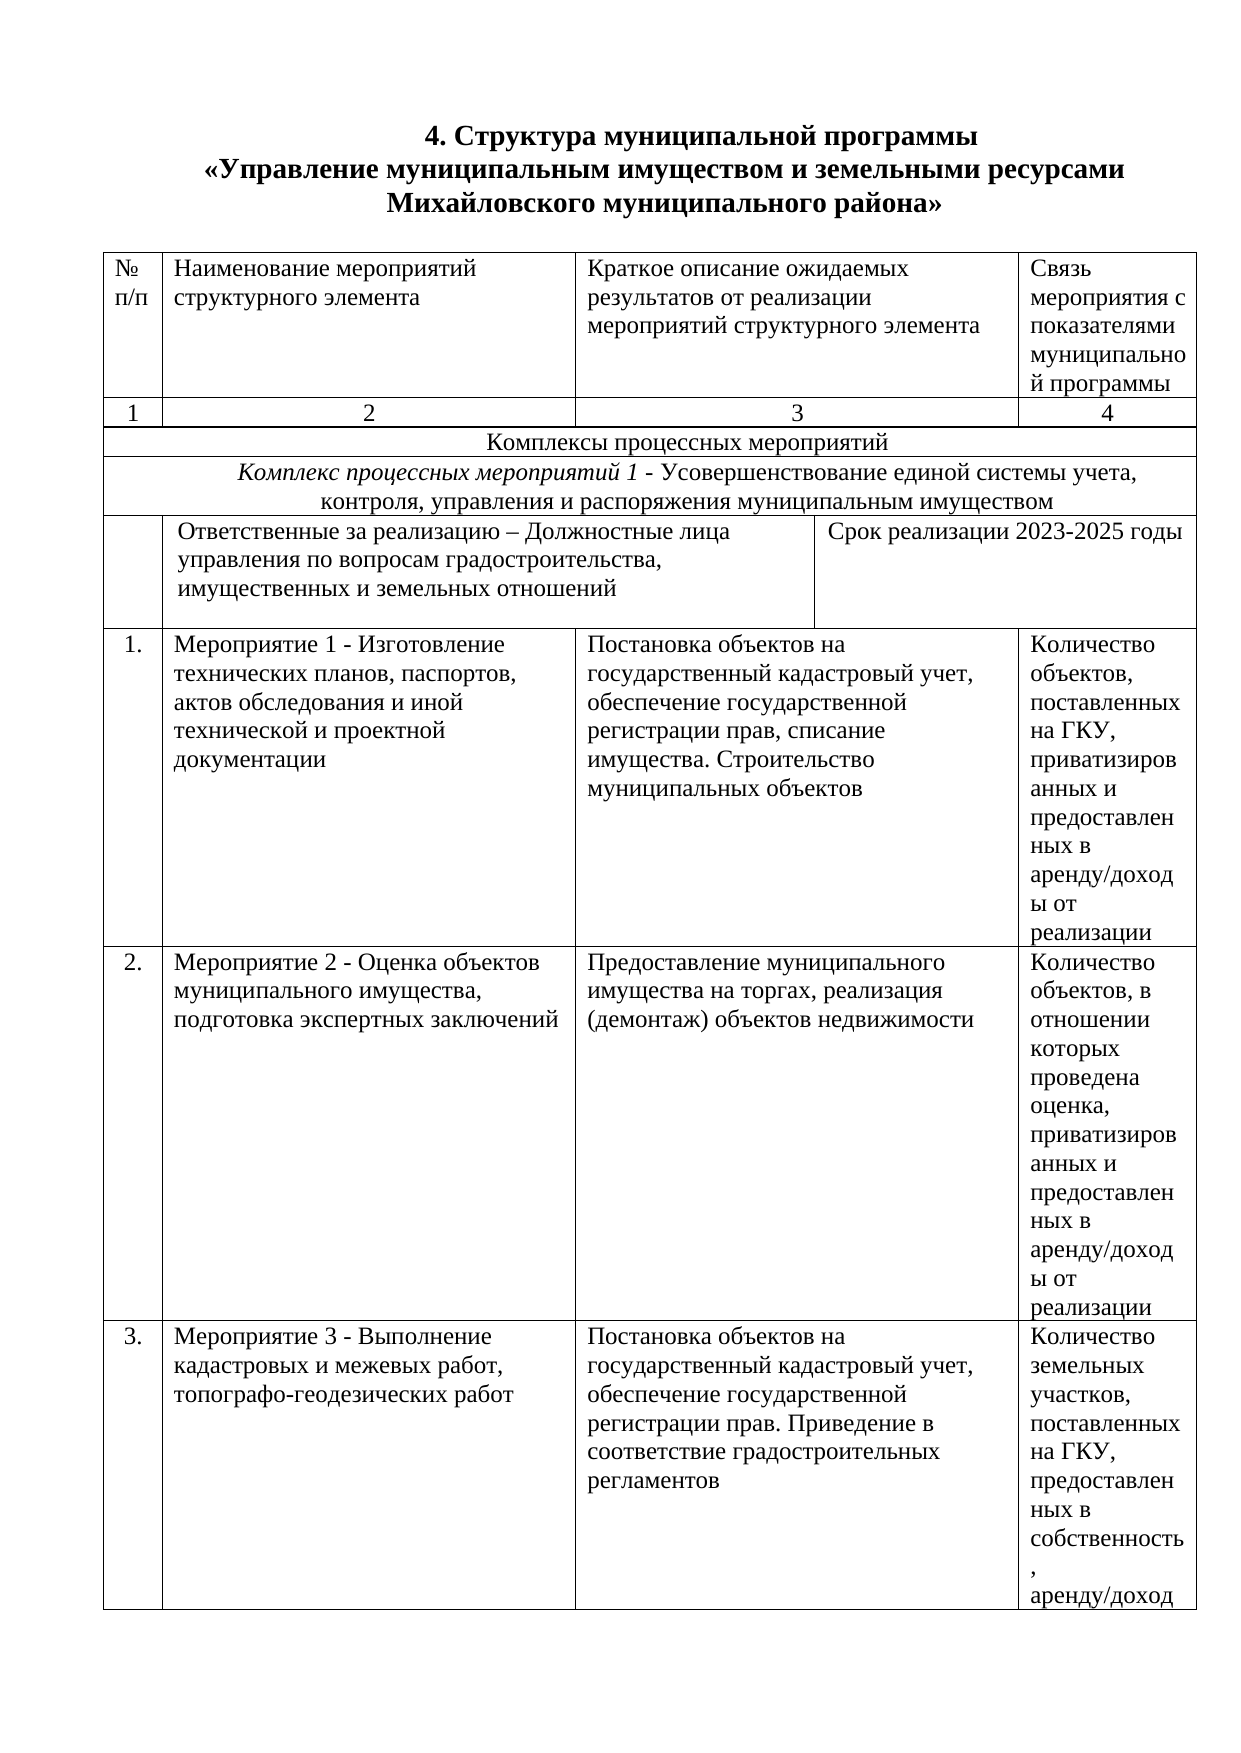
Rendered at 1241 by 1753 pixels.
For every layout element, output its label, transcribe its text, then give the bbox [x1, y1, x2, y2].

table_cell 1. [104, 629, 162, 946]
table_header Связь мероприятия с показателями муниципальной программы [1019, 253, 1196, 397]
table_cell 4 [1019, 398, 1196, 426]
table_cell [104, 516, 162, 628]
table_cell 3 [576, 398, 1018, 426]
table_cell Предоставление муниципального имущества на торгах, реализация (демонтаж) объектов недвижимости [576, 947, 1018, 1320]
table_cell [163, 1321, 575, 1609]
table_cell Постановка объектов на государственный кадастровый учет, обеспечение государственной регистрации прав, списание имущества. Строительство муниципальных объектов [576, 629, 1018, 946]
table_cell 1 [104, 398, 162, 426]
table_cell Ответственные за реализацию – Должностные лица управления по вопросам градостроительства, имущественных и земельных отношений [163, 516, 814, 628]
table_cell 3. [104, 1321, 162, 1609]
table_cell Количество объектов, в отношении которых проведена оценка, приватизированных и предоставленных в аренду/доходы от реализации [1019, 947, 1196, 1320]
list Михайловского муниципального района» [177, 185, 1152, 219]
table_cell Количество объектов, поставленных на ГКУ, приватизированных и предоставленных в аренду/доходы от реализации [1019, 629, 1196, 946]
table_cell Комплексы процессных мероприятий [104, 428, 1196, 456]
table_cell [576, 1321, 1018, 1609]
table_header Краткое описание ожидаемых результатов от реализации мероприятий структурного элемента [576, 253, 1018, 397]
table_cell 2 [163, 398, 575, 426]
table_cell 2. [104, 947, 162, 1320]
table_cell Мероприятие 1 - Изготовление технических планов, паспортов, актов обследования и иной технической и проектной документации [163, 629, 575, 946]
table_header Наименование мероприятий структурного элемента [163, 253, 575, 397]
table_cell Комплекс процессных мероприятий 1 - Усовершенствование единой системы учета, контроля, управления и распоряжения муниципальным имуществом [104, 457, 1196, 515]
text «Управление муниципальным имуществом и земельными ресурсами [177, 152, 1152, 185]
table_cell Срок реализации 2023-2025 годы [815, 516, 1196, 628]
table_cell Мероприятие 2 - Оценка объектов муниципального имущества, подготовка экспертных заключений [163, 947, 575, 1320]
table_header № п/п [104, 253, 162, 397]
list 4. Структура муниципальной программы [251, 118, 1152, 152]
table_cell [1019, 1321, 1196, 1609]
